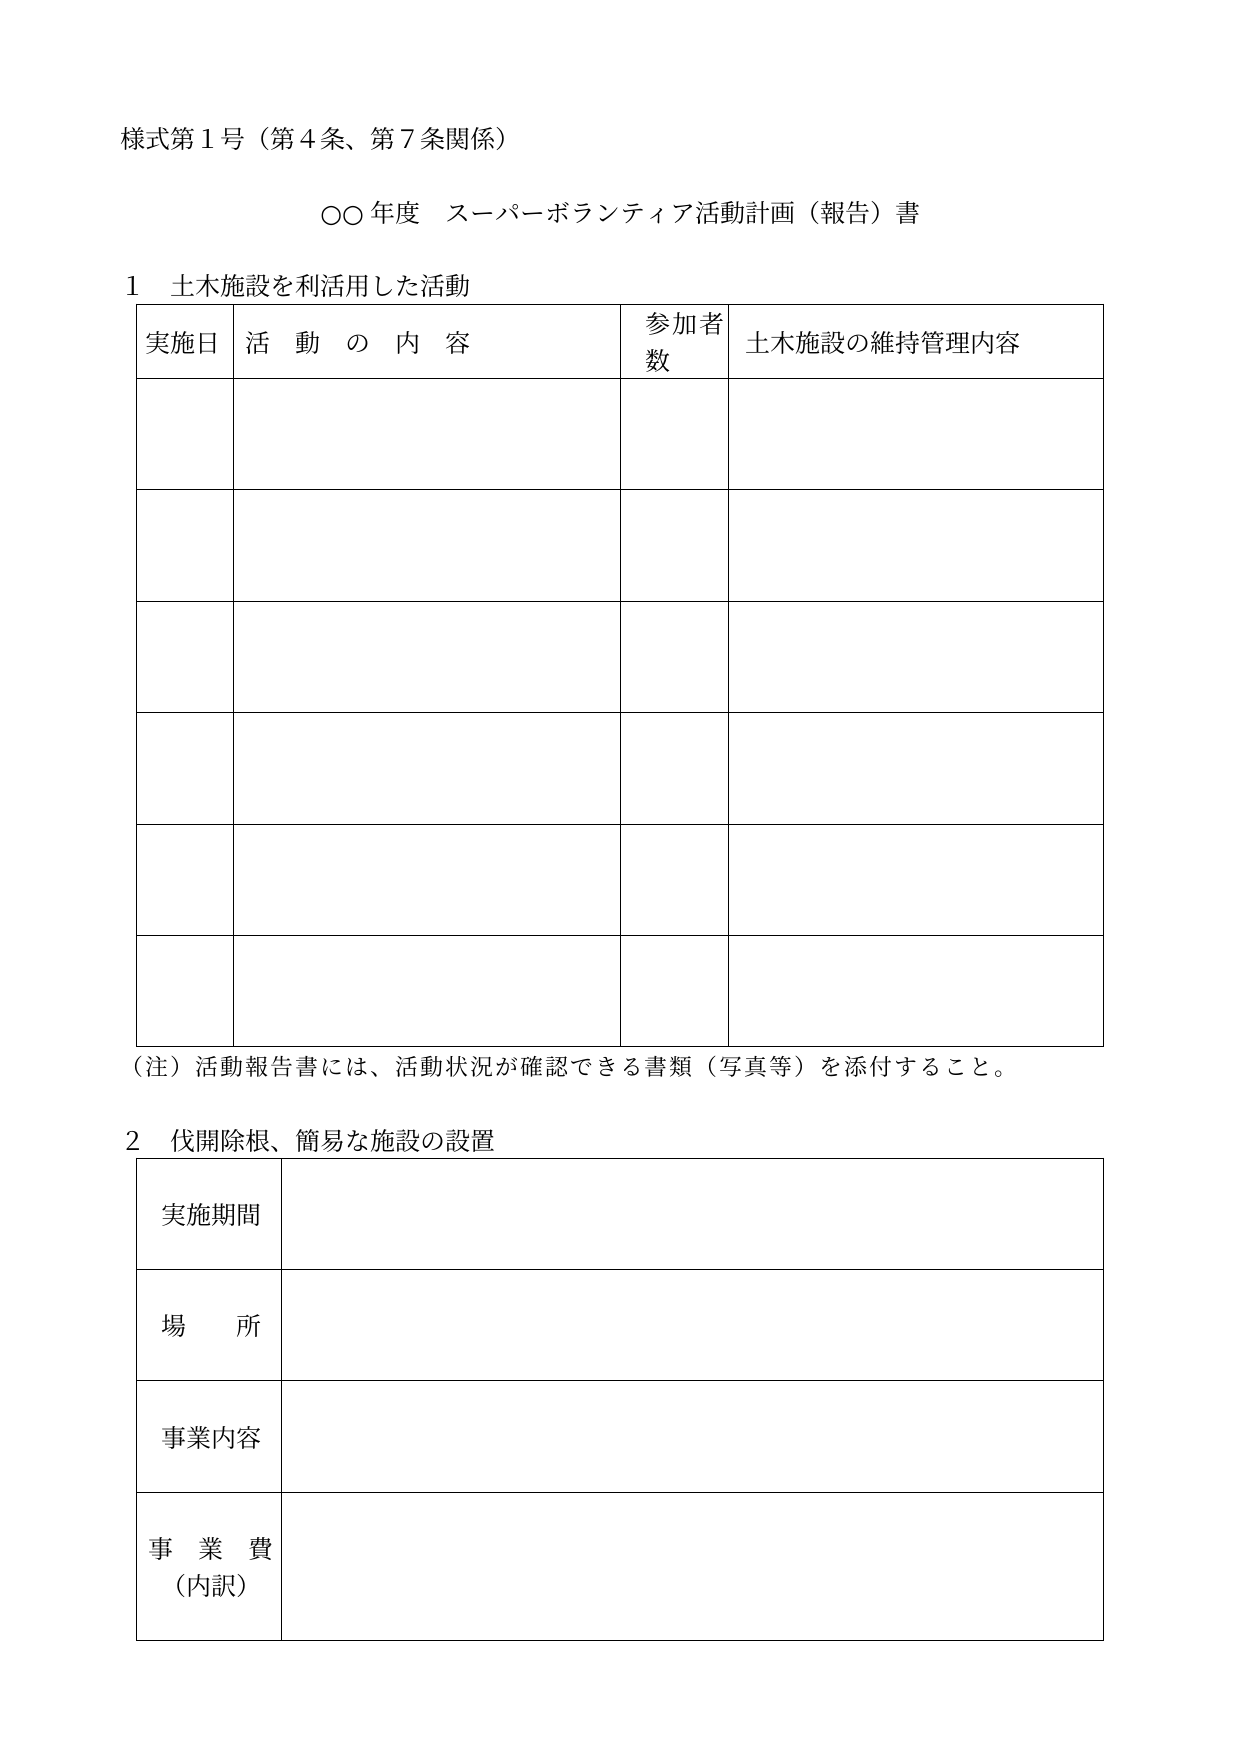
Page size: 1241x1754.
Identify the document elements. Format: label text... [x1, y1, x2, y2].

table_cell [729, 379, 1103, 489]
text ○○年度 スーパーボランティア活動計画（報告）書 [120, 193, 1120, 230]
table_cell [234, 713, 620, 823]
text （注）活動報告書には、活動状況が確認できる書類（写真等）を添付すること。 [120, 1047, 1120, 1084]
table_cell [234, 825, 620, 935]
table_header 活 動 の 内 容 [234, 305, 620, 378]
table_cell [621, 602, 728, 712]
table_header 実施期間 [137, 1159, 281, 1269]
text 様式第１号（第４条、第７条関係） [120, 119, 1120, 156]
table_cell [621, 713, 728, 823]
table_cell [234, 936, 620, 1046]
table_cell [137, 713, 233, 823]
table_header 土木施設の維持管理内容 [729, 305, 1103, 378]
table_header [282, 1159, 1103, 1269]
table_cell 事業内容 [137, 1381, 281, 1492]
table_cell [621, 490, 728, 601]
table_cell [621, 936, 728, 1046]
table_cell [282, 1270, 1103, 1380]
table_cell 場 所 [137, 1270, 281, 1380]
table_cell [621, 379, 728, 489]
table_cell [137, 379, 233, 489]
table_cell [137, 825, 233, 935]
table_cell [234, 602, 620, 712]
table_cell [234, 379, 620, 489]
table_cell [282, 1493, 1103, 1640]
text ２ 伐開除根、簡易な施設の設置 [120, 1121, 1120, 1157]
table_cell [729, 490, 1103, 601]
table_cell [729, 936, 1103, 1046]
table_cell [729, 713, 1103, 823]
table_cell [234, 490, 620, 601]
table_cell [282, 1381, 1103, 1492]
table_cell [137, 602, 233, 712]
table_cell 事 業 費 （内訳） [137, 1493, 281, 1640]
table_cell [137, 936, 233, 1046]
table_header 実施日 [137, 305, 233, 378]
table_header 参加者数 [621, 305, 728, 378]
table_cell [729, 825, 1103, 935]
text １ 土木施設を利活用した活動 [120, 267, 1120, 303]
table_cell [729, 602, 1103, 712]
table_cell [621, 825, 728, 935]
table_cell [137, 490, 233, 601]
